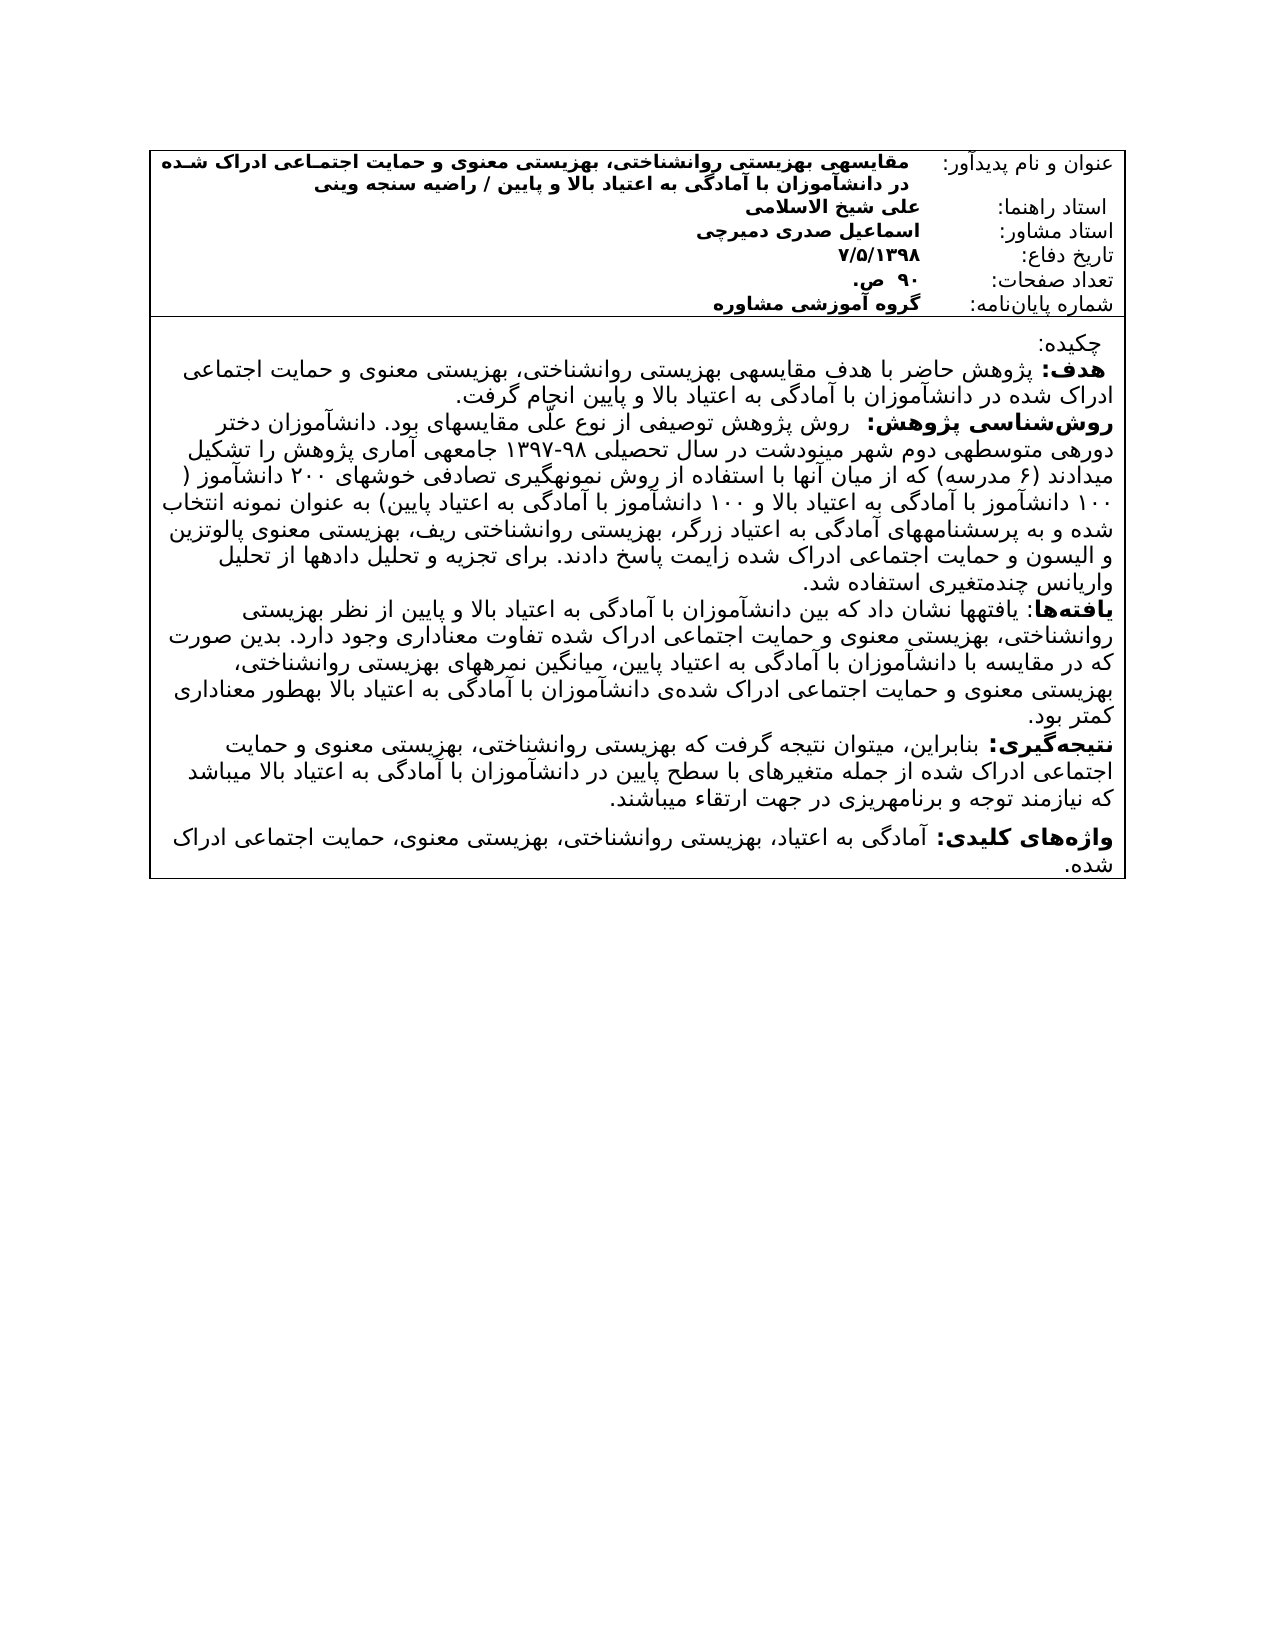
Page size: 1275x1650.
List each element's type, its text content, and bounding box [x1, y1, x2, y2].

table_cell گروه آموزشی مشاوره [151, 292, 932, 316]
table_cell شماره پایان‌نامه: [932, 292, 1124, 316]
table_cell هدف: پژوهش حاضر با هدف مقایسهی بهزیستی روانشناختی، بهزیستی معنوی و حمایت اجتماعی ادراک شده در دانشآموزان با آمادگی به اعتیاد بالا و پایین انجام گرفت. روش پژوهش توصیفی از نوع علّی مقایسهای بود. دانشآموزان دختر دورهی متوسطهی دوم شهر مینودشت در سال تحصیلی ۹۸-۱۳۹۷ جامعهی آماری پژوهش را تشکیل میدادند (۶ مدرسه) که از میان آنها با استفاده از روش نمونهگیری تصادفی خوشهای ۲۰۰ دانشآموز (۱۰۰ دانشآموز با آمادگی به اعتیاد بالا و ۱۰۰ دانشآموز با آمادگی به اعتیاد پایین) به عنوان نمونه انتخاب شده و به پرسشنامههای آمادگی به اعتیاد زرگر، بهزیستی روانشناختی ریف، بهزیستی معنوی پالوتزین و الیسون و حمایت اجتماعی ادراک شده زایمت پاسخ دادند. برای تجزیه و تحلیل دادهها از تحلیل واریانس چندمتغیری استفاده شد. یافته‌ها: یافتهها نشان داد که بین دانشآموزان با آمادگی به اعتیاد بالا و پایین از نظر بهزیستی روانشناختی، بهزیستی معنوی و حمایت اجتماعی ادراک شده تفاوت معناداری وجود دارد. بدین صورت که در مقایسه با دانشآموزان با آمادگی به اعتیاد پایین، میانگین نمرههای بهزیستی روانشناختی، بهزیستی معنوی و حمایت اجتماعی ادراک شده‌ی دانشآموزان با آمادگی به اعتیاد بالا بهطور معناداری کمتر بود. نتیجه‌گیری: بنابراین، میتوان نتیجه گرفت که بهزیستی روانشناختی، بهزیستی معنوی و حمایت اجتماعی ادراک شده از جمله متغیرهای با سطح پایین در دانشآموزان با آمادگی به اعتیاد بالا میباشد که نیازمند توجه و برنامهریزی در جهت ارتقاء میباشند. آمادگی به اعتیاد، بهزیستی روانشناختی، بهزیستی معنوی، حمایت اجتماعی ادراک شده. [151, 317, 1124, 878]
table_header عنوان و نام پدیدآور: [921, 151, 1124, 195]
table_cell ۷/۵/۱۳۹۸ [151, 243, 932, 268]
table_cell علی شیخ الاسلامی [151, 195, 932, 219]
table_cell تاريخ دفاع: [932, 243, 1124, 268]
table_cell استاد مشاور: [932, 219, 1124, 243]
table_cell ۹۰ ص. [151, 268, 932, 292]
table_cell استاد راهنما: [932, 195, 1124, 219]
table_cell تعداد صفحات: [932, 268, 1124, 292]
table_cell اسماعیل صدری دمیرچی [151, 219, 932, 243]
table_header مقایسهی بهزیستی روانشناختی، بهزیستی معنوی و حمایت اجتماعی ادراک شده در دانشآموزان با آمادگی به اعتیاد بالا و پایین / راضیه سنجه وینی [151, 151, 921, 195]
